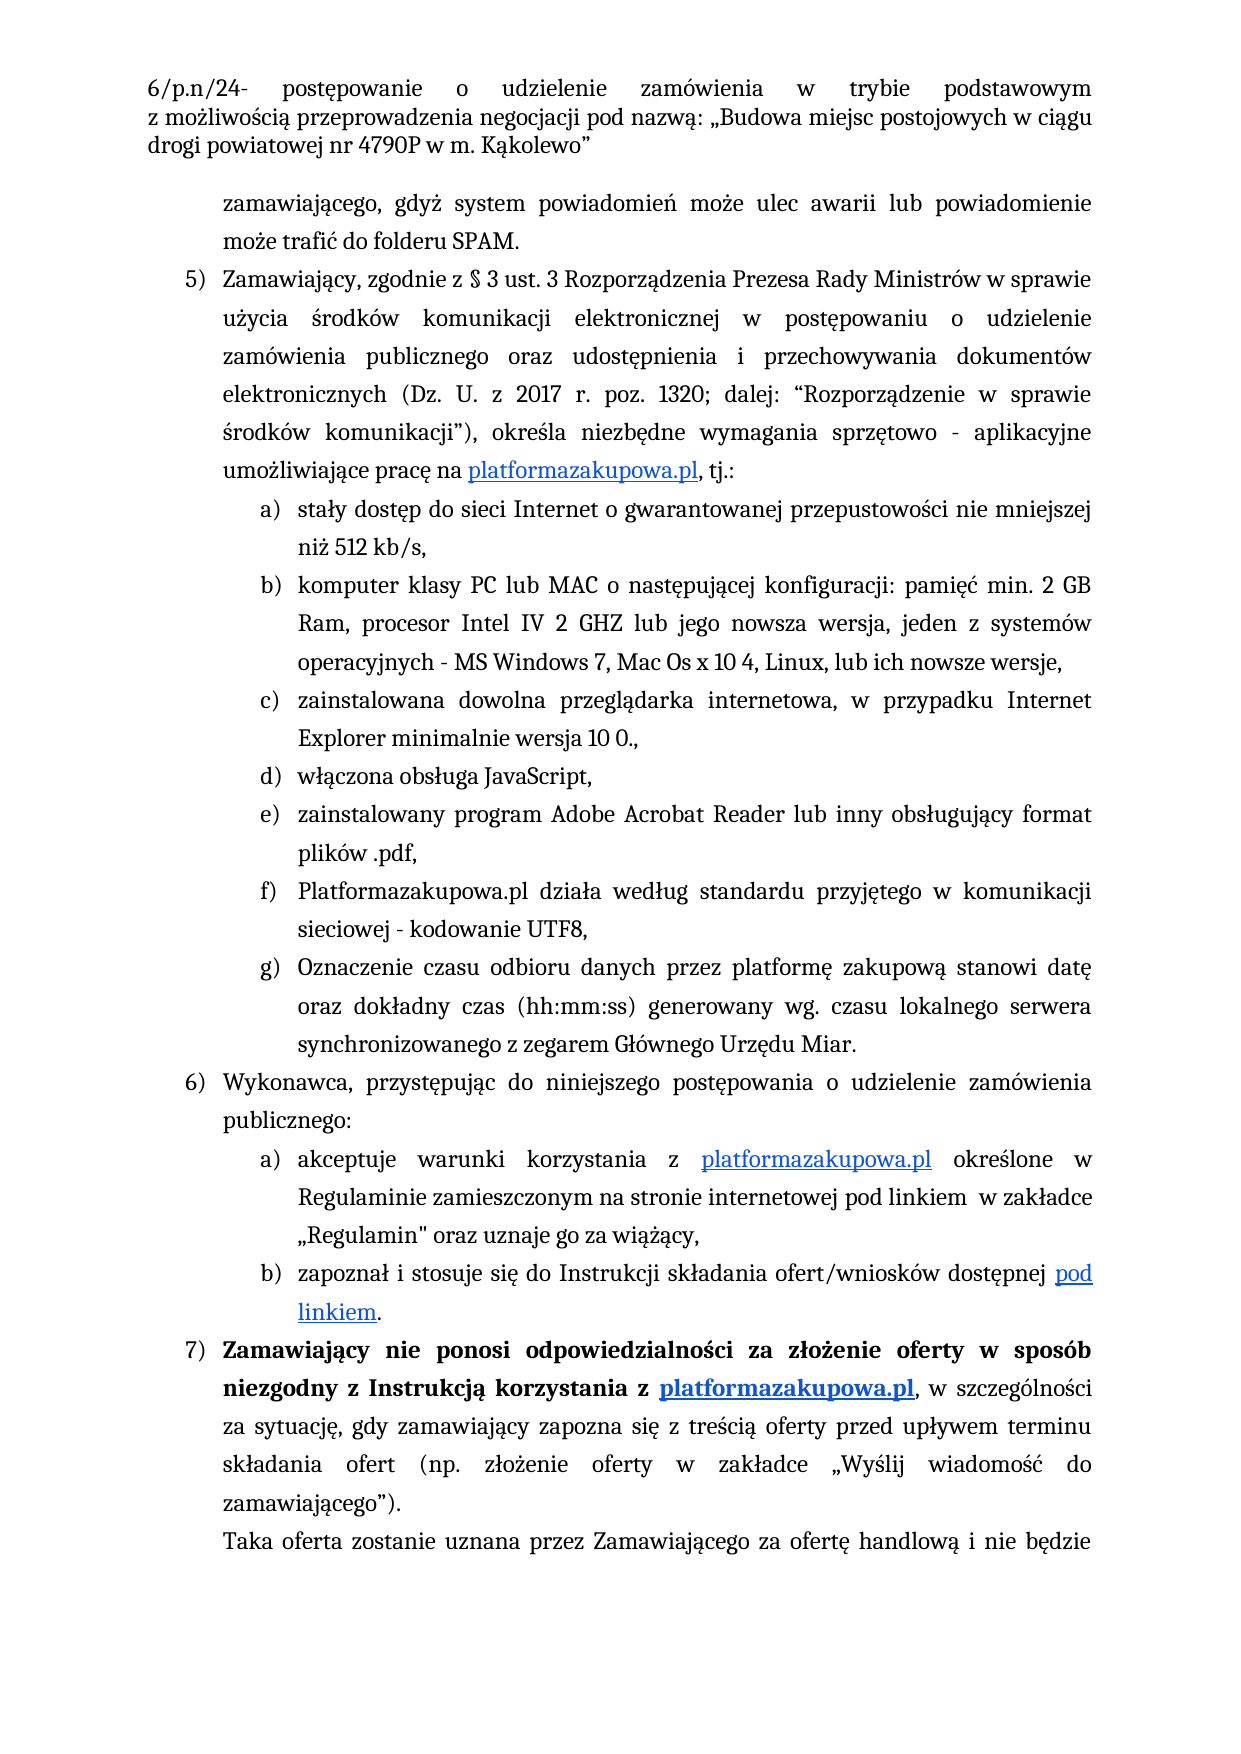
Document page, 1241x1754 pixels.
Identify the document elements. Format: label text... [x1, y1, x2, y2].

list zapoznał i stosuje się do Instrukcji składania ofert/wniosków dostępnej pod linkiem. [260, 1259, 1093, 1326]
list zainstalowany program Adobe Acrobat Reader lub inny obsługujący format plików .pdf, [260, 800, 1093, 867]
list stały dostęp do sieci Internet o gwarantowanej przepustowości nie mniejszej niż 512 kb/s, [260, 494, 1093, 562]
list komputer klasy PC lub MAC o następującej konfiguracji: pamięć min. 2 GB Ram, procesor Intel IV 2 GHZ lub jego nowsza wersja, jeden z systemów operacyjnych - MS Windows 7, Mac Os x 10 4, Linux, lub ich nowsze wersje, [260, 571, 1093, 676]
list zainstalowana dowolna przeglądarka internetowa, w przypadku Internet Explorer minimalnie wersja 10 0., [260, 686, 1093, 753]
list akceptuje warunki korzystania z platformazakupowa.pl określone w Regulaminie zamieszczonym na stronie internetowej pod linkiem w zakładce „Regulamin" oraz uznaje go za wiążący, [260, 1144, 1093, 1250]
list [185, 189, 1093, 256]
list Zamawiający, zgodnie z § 3 ust. 3 Rozporządzenia Prezesa Rady Ministrów w sprawie użycia środków komunikacji elektronicznej w postępowaniu o udzielenie zamówienia publicznego oraz udostępnienia i przechowywania dokumentów elektronicznych (Dz. U. z 2017 r. poz. 1320; dalej: “Rozporządzenie w sprawie środków komunikacji”), określa niezbędne wymagania sprzętowo - aplikacyjne umożliwiające pracę na platformazakupowa.pl, tj.: [185, 265, 1093, 485]
list Wykonawca, przystępując do niniejszego postępowania o udzielenie zamówienia publicznego: [185, 1068, 1093, 1135]
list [185, 1336, 1093, 1556]
list Oznaczenie czasu odbioru danych przez platformę zakupową stanowi datę oraz dokładny czas (hh:mm:ss) generowany wg. czasu lokalnego serwera synchronizowanego z zegarem Głównego Urzędu Miar. [260, 953, 1093, 1058]
list Platformazakupowa.pl działa według standardu przyjętego w komunikacji sieciowej - kodowanie UTF8, [260, 877, 1093, 944]
list włączona obsługa JavaScript, [260, 762, 1093, 791]
